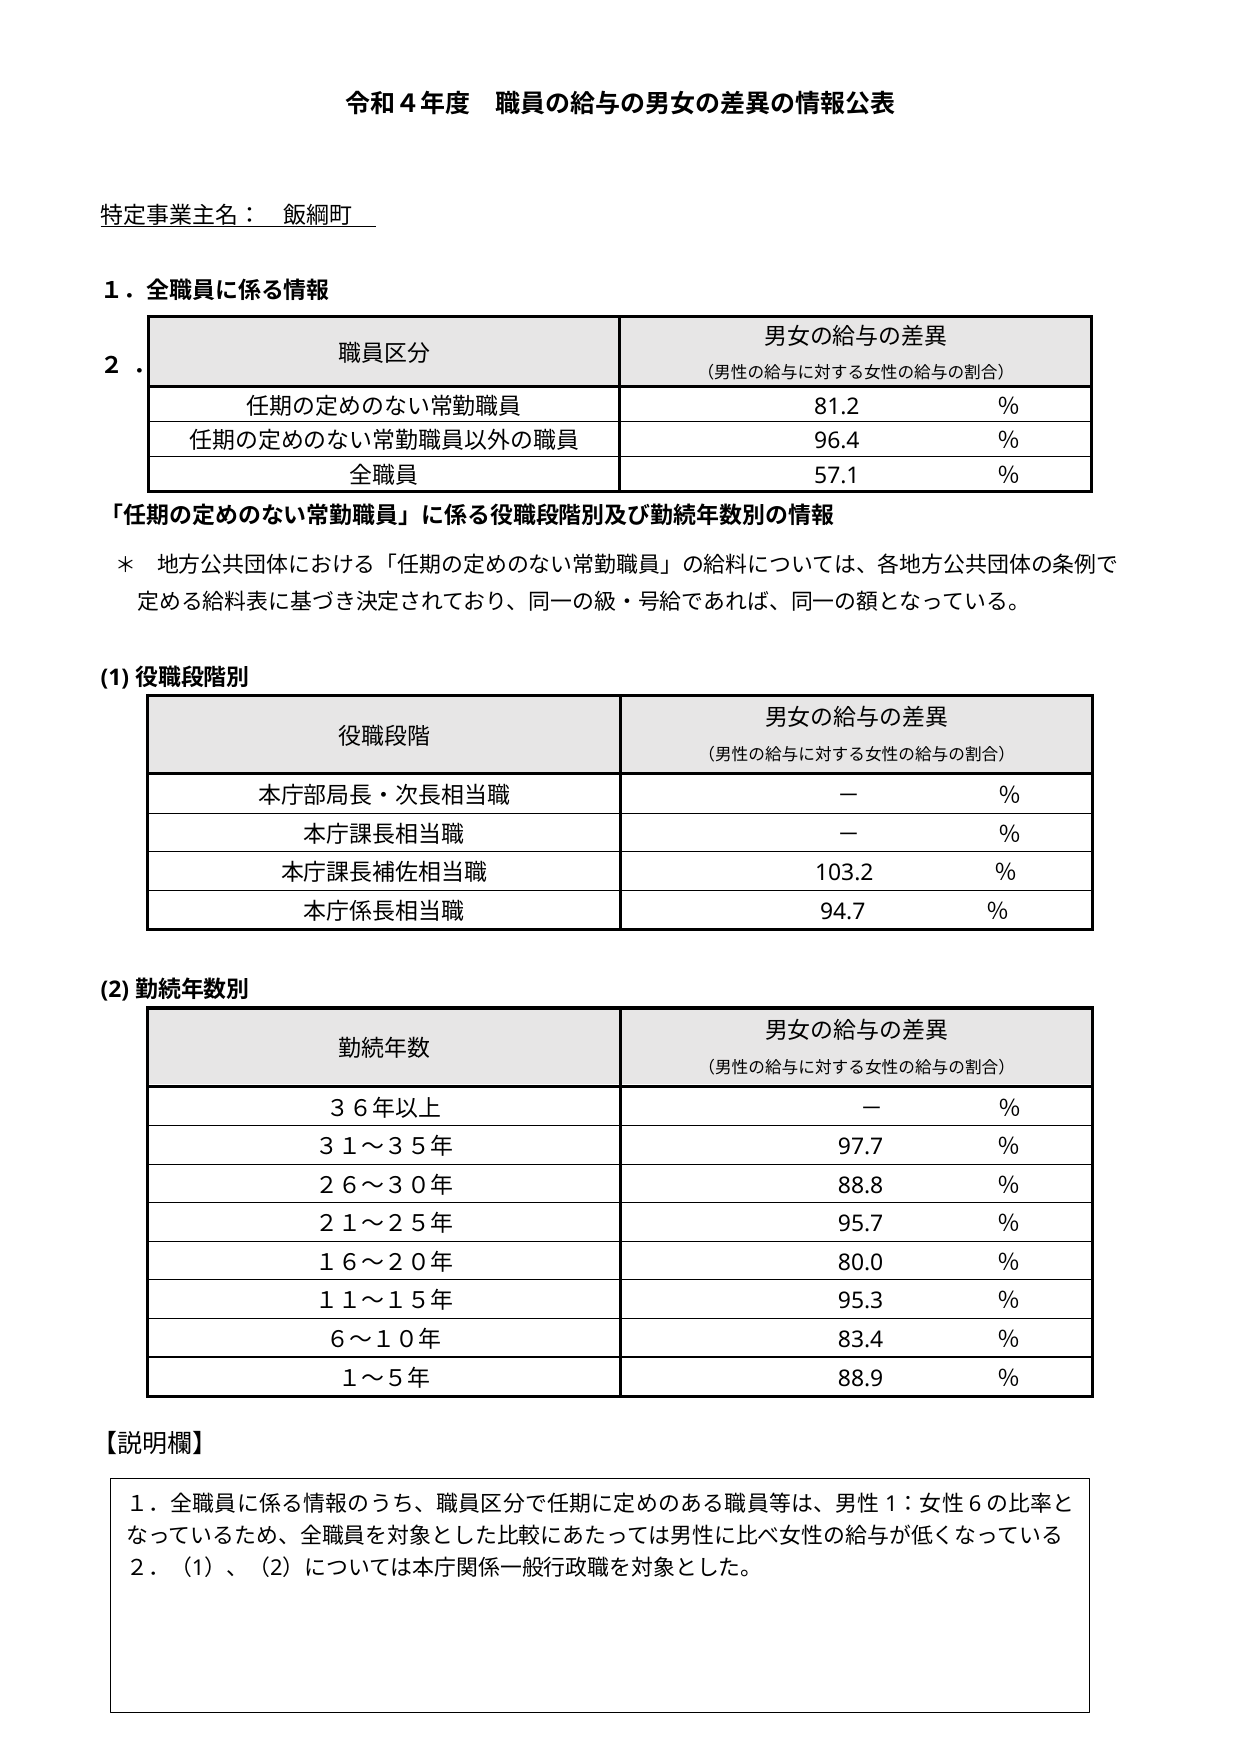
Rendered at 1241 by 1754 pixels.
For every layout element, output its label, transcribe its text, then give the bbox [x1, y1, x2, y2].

table_cell － ％ [622, 814, 1091, 851]
table_header 職員区分 [150, 318, 618, 385]
text ２．「任期の定めのない常勤職員」に係る役職段階別及び勤続年数別の情報 [100, 345, 1140, 533]
table_cell １～５年 [149, 1358, 619, 1395]
table_cell 95.7 ％ [622, 1203, 1091, 1241]
table_cell 88.8 ％ [622, 1165, 1091, 1202]
table_cell ２１～２５年 [149, 1203, 619, 1241]
table_header 男女の給与の差異 （男性の給与に対する女性の給与の割合） [622, 1010, 1091, 1084]
table_cell 任期の定めのない常勤職員以外の職員 [150, 422, 618, 456]
table_cell １６～２０年 [149, 1242, 619, 1279]
table_cell 94.7 ％ [622, 891, 1091, 928]
table_cell ６～１０年 [149, 1319, 619, 1356]
text 特定事業主名： 飯綱町 [100, 195, 1140, 233]
table_cell － ％ [622, 1088, 1091, 1125]
table_header 役職段階 [149, 697, 619, 772]
table_cell 全職員 [150, 457, 618, 490]
table_cell 96.4 ％ [621, 422, 1090, 456]
table_cell 本庁課長補佐相当職 [149, 852, 619, 890]
table_cell ２６～３０年 [149, 1165, 619, 1202]
table_cell 本庁部局長・次長相当職 [149, 775, 619, 813]
table_cell 95.3 ％ [622, 1280, 1091, 1318]
table_cell ３１～３５年 [149, 1126, 619, 1164]
table_cell 83.4 ％ [622, 1319, 1091, 1356]
table_cell 97.7 ％ [622, 1126, 1091, 1164]
table_cell 本庁係長相当職 [149, 891, 619, 928]
text (2) 勤続年数別 [100, 969, 1140, 1006]
text ＊ 地方公共団体における「任期の定めのない常勤職員」の給料については、各地方公共団体の条例で [115, 544, 1140, 581]
text 令和４年度 職員の給与の男女の差異の情報公表 [100, 83, 1140, 120]
table_cell 本庁課長相当職 [149, 814, 619, 851]
table_cell 103.2 ％ [622, 852, 1091, 890]
text 定める給料表に基づき決定されており、同一の級・号給であれば、同一の額となっている。 [115, 581, 1140, 619]
table_cell ３６年以上 [149, 1088, 619, 1125]
table_cell 任期の定めのない常勤職員 [150, 388, 618, 421]
text (1) 役職段階別 [100, 656, 1140, 694]
table_cell 81.2 ％ [621, 388, 1090, 421]
table_cell 88.9 ％ [622, 1358, 1091, 1395]
table_cell １１～１５年 [149, 1280, 619, 1318]
table_header 男女の給与の差異 （男性の給与に対する女性の給与の割合） [622, 697, 1091, 772]
table_cell － ％ [622, 775, 1091, 813]
text １．全職員に係る情報 [100, 270, 1140, 308]
table_header 勤続年数 [149, 1010, 619, 1084]
table_cell 57.1 ％ [621, 457, 1090, 490]
table_header 男女の給与の差異 （男性の給与に対する女性の給与の割合） [621, 318, 1090, 385]
table_cell 80.0 ％ [622, 1242, 1091, 1279]
